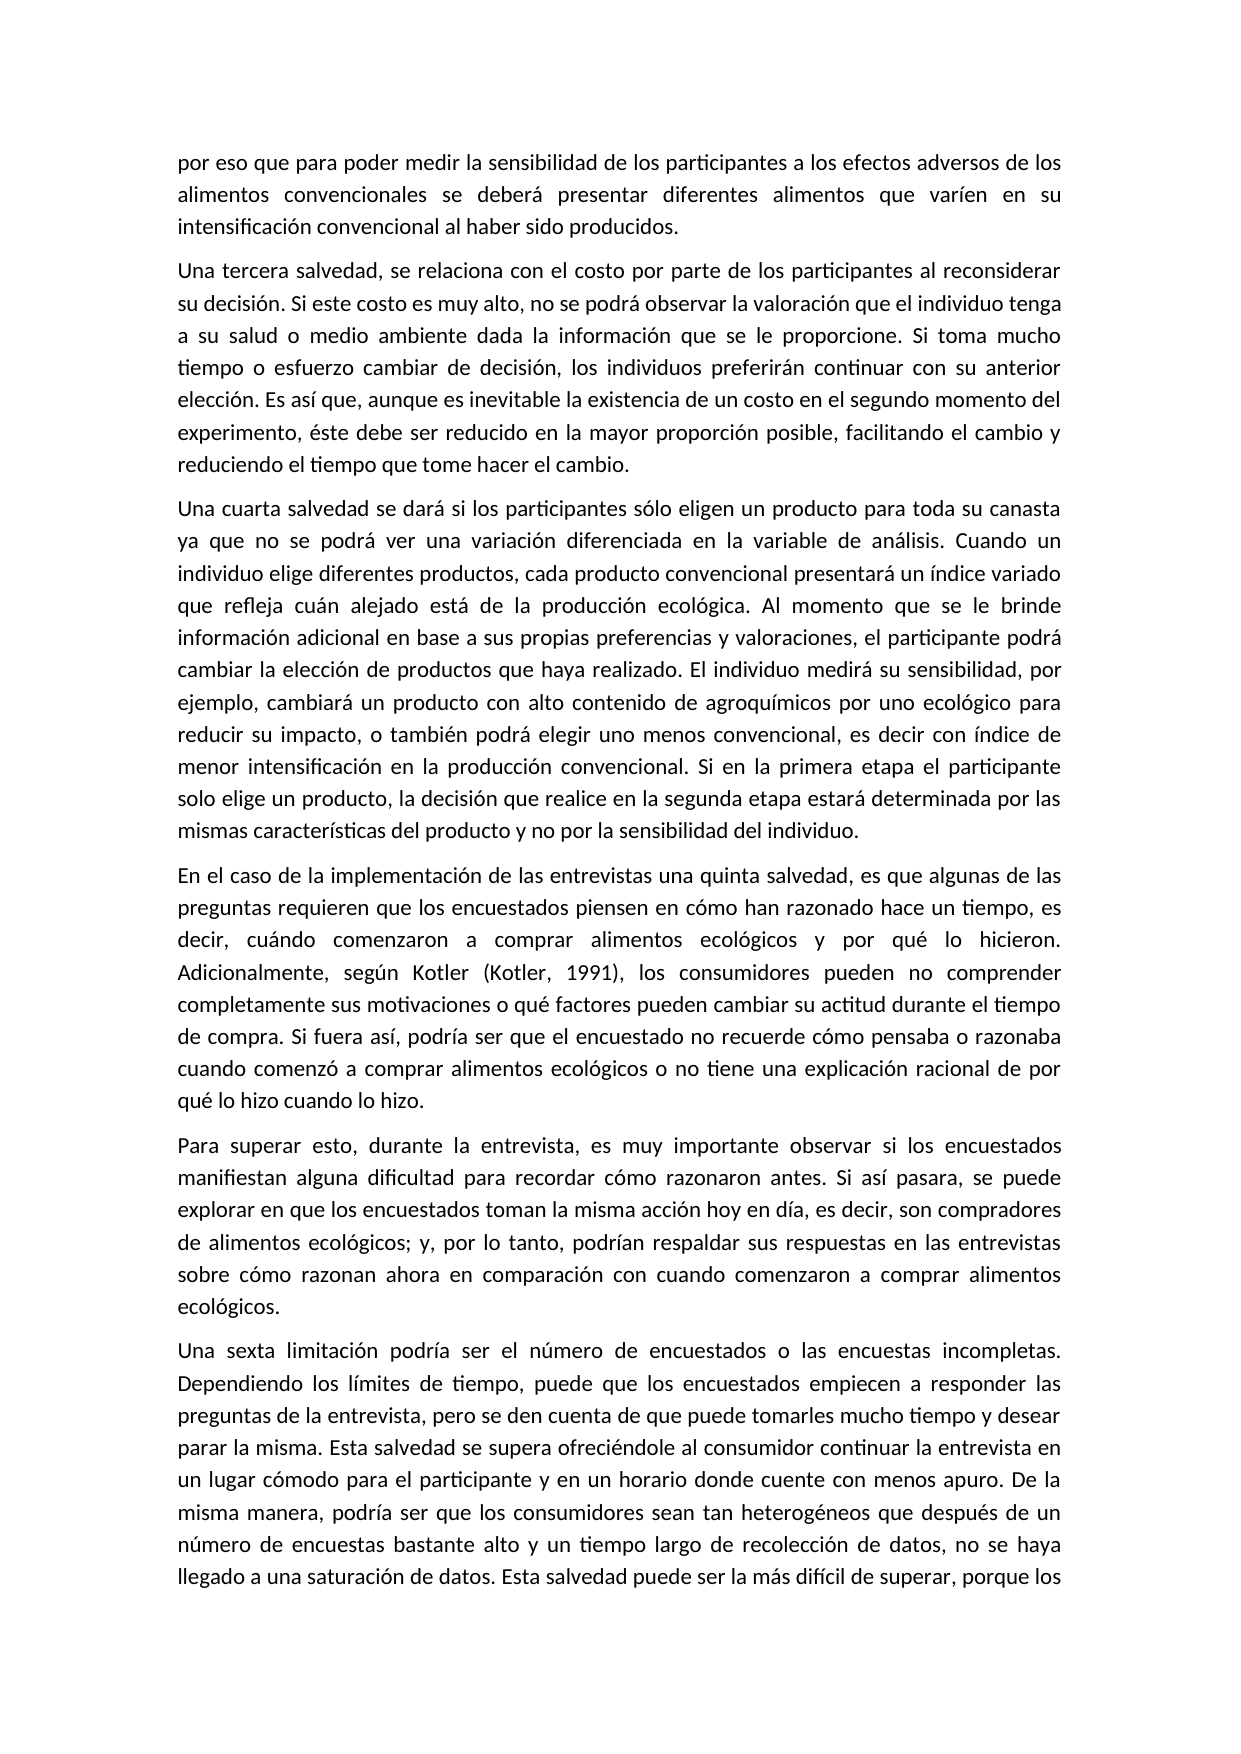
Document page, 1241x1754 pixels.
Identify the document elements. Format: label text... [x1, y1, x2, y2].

text Para superar esto, durante la entrevista, es muy importante observar si los encuestados manifiestan alguna dificultad para recordar cómo razonaron antes. Si así pasara, se puede explorar en que los encuestados toman la misma acción hoy en día, es decir, son compradores de alimentos ecológicos; y, por lo tanto, podrían respaldar sus respuestas en las entrevistas sobre cómo razonan ahora en comparación con cuando comenzaron a comprar alimentos ecológicos. [177, 1131, 1063, 1320]
text Una tercera salvedad, se relaciona con el costo por parte de los participantes al reconsiderar su decisión. Si este costo es muy alto, no se podrá observar la valoración que el individuo tenga a su salud o medio ambiente dada la información que se le proporcione. Si toma mucho tiempo o esfuerzo cambiar de decisión, los individuos preferirán continuar con su anterior elección. Es así que, aunque es inevitable la existencia de un costo en el segundo momento del experimento, éste debe ser reducido en la mayor proporción posible, facilitando el cambio y reduciendo el tiempo que tome hacer el cambio. [177, 257, 1063, 478]
text Una cuarta salvedad se dará si los participantes sólo eligen un producto para toda su canasta ya que no se podrá ver una variación diferenciada en la variable de análisis. Cuando un individuo elige diferentes productos, cada producto convencional presentará un índice variado que refleja cuán alejado está de la producción ecológica. Al momento que se le brinde información adicional en base a sus propias preferencias y valoraciones, el participante podrá cambiar la elección de productos que haya realizado. El individuo medirá su sensibilidad, por ejemplo, cambiará un producto con alto contenido de agroquímicos por uno ecológico para reducir su impacto, o también podrá elegir uno menos convencional, es decir con índice de menor intensificación en la producción convencional. Si en la primera etapa el participante solo elige un producto, la decisión que realice en la segunda etapa estará determinada por las mismas características del producto y no por la sensibilidad del individuo. [177, 494, 1063, 844]
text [177, 148, 1063, 240]
text En el caso de la implementación de las entrevistas una quinta salvedad, es que algunas de las preguntas requieren que los encuestados piensen en cómo han razonado hace un tiempo, es decir, cuándo comenzaron a comprar alimentos ecológicos y por qué lo hicieron. Adicionalmente, según Kotler (Kotler, 1991), los consumidores pueden no comprender completamente sus motivaciones o qué factores pueden cambiar su actitud durante el tiempo de compra. Si fuera así, podría ser que el encuestado no recuerde cómo pensaba o razonaba cuando comenzó a comprar alimentos ecológicos o no tiene una explicación racional de por qué lo hizo cuando lo hizo. [177, 861, 1063, 1114]
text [177, 1337, 1063, 1590]
